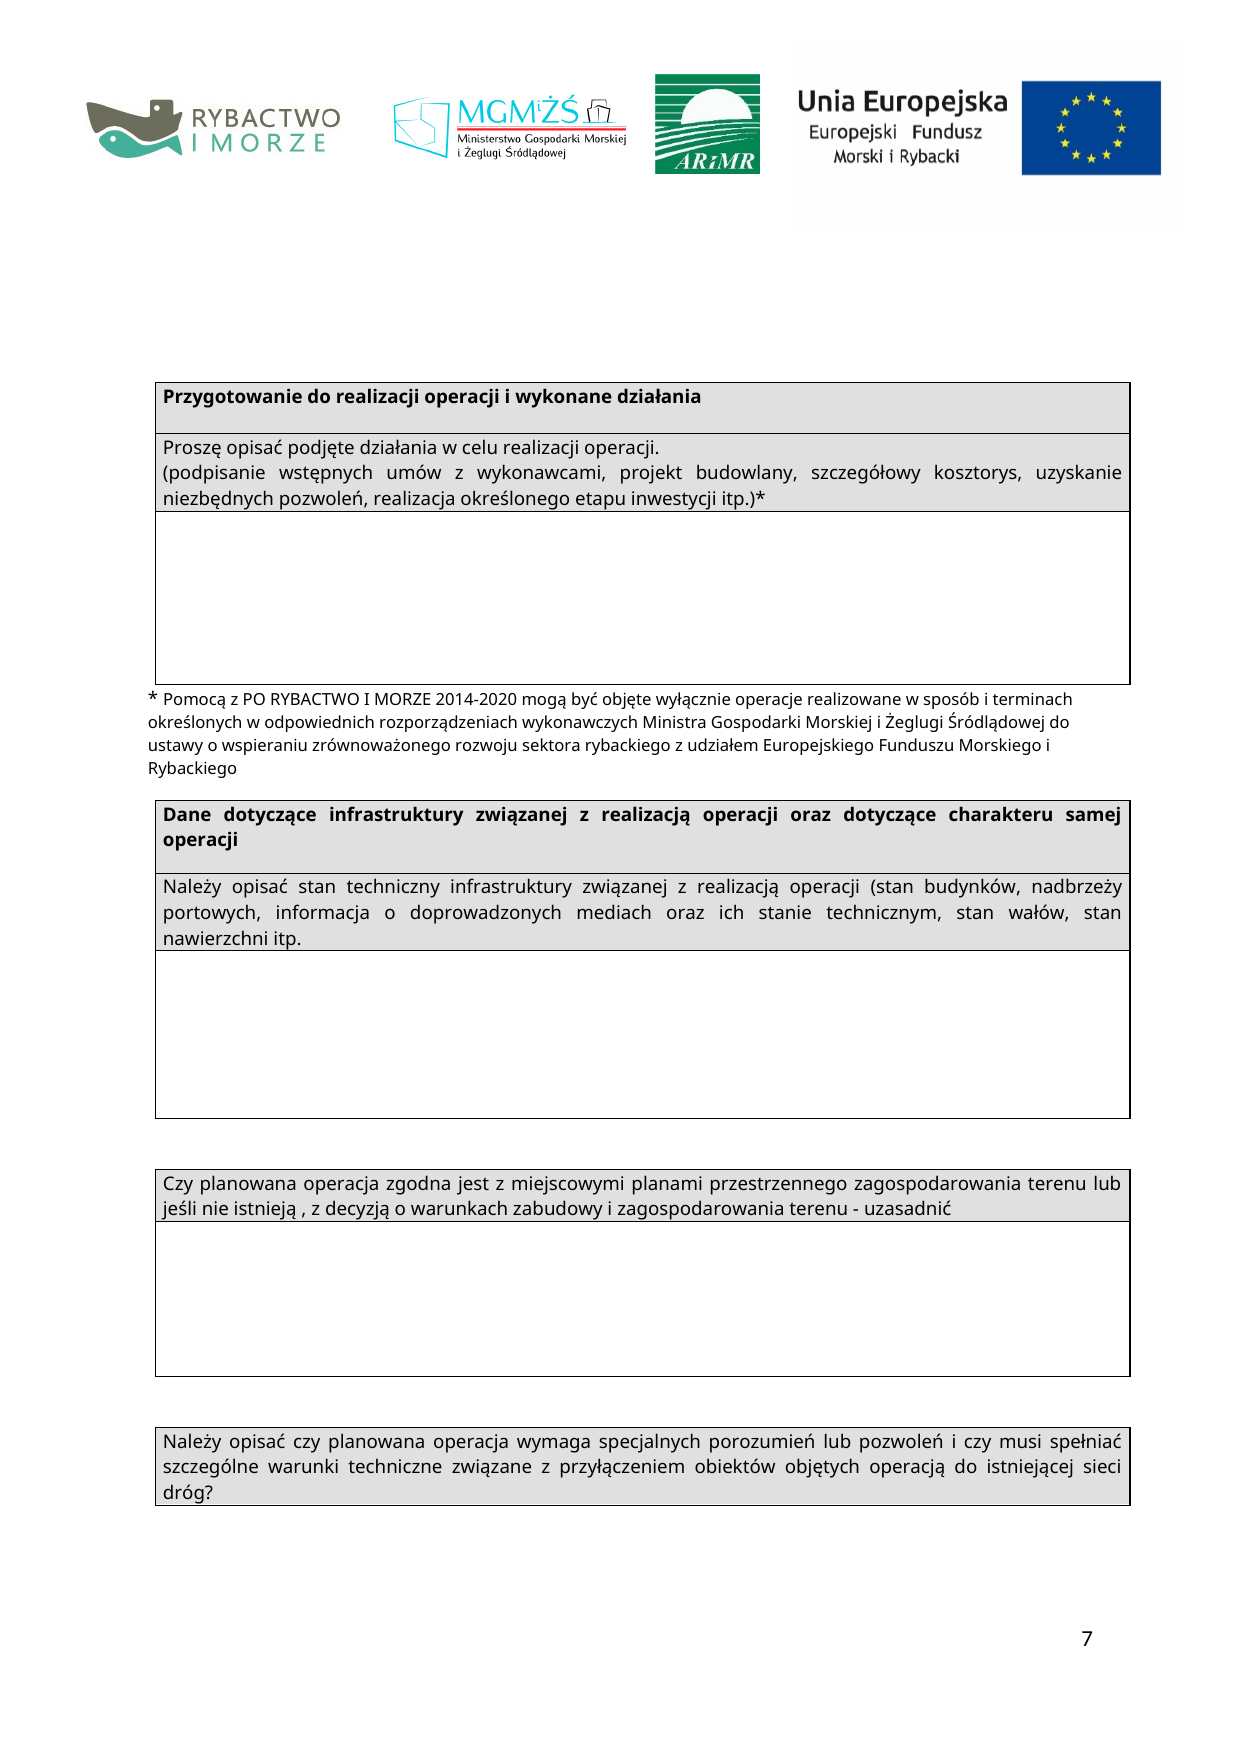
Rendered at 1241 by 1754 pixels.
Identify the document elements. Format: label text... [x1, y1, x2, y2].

table_cell [156, 512, 1129, 684]
table_header Należy opisać czy planowana operacja wymaga specjalnych porozumień lub pozwoleń i czy musi spełniać szczególne warunki techniczne związane z przyłączeniem obiektów objętych operacją do istniejącej sieci dróg? [156, 1428, 1129, 1504]
picture [794, 39, 1180, 235]
table_header Dane dotyczące infrastruktury związanej z realizacją operacji oraz dotyczące charakteru samej operacji [156, 801, 1129, 873]
table_cell [156, 1222, 1129, 1376]
table_header Czy planowana operacja zgodna jest z miejscowymi planami przestrzennego zagospodarowania terenu lub jeśli nie istnieją , z decyzją o warunkach zabudowy i zagospodarowania terenu - uzasadnić [156, 1170, 1129, 1221]
table_cell [156, 951, 1129, 1118]
table_header Przygotowanie do realizacji operacji i wykonane działania [156, 383, 1129, 433]
table_cell Należy opisać stan techniczny infrastruktury związanej z realizacją operacji (stan budynków, nadbrzeży portowych, informacja o doprowadzonych mediach oraz ich stanie technicznym, stan wałów, stan nawierzchni itp. [156, 874, 1129, 950]
picture [69, 78, 360, 174]
text * Pomocą z PO RYBACTWO I MORZE 2014-2020 mogą być objęte wyłącznie operacje realizowane w sposób i terminach określonych w odpowiednich rozporządzeniach wykonawczych Ministra Gospodarki Morskiej i Żeglugi Śródlądowej do ustawy o wspieraniu zrównoważonego rozwoju sektora rybackiego z udziałem Europejskiego Funduszu Morskiego i Rybackiego [148, 685, 1093, 779]
table_cell Proszę opisać podjęte działania w celu realizacji operacji. (podpisanie wstępnych umów z wykonawcami, projekt budowlany, szczegółowy kosztorys, uzyskanie niezbędnych pozwoleń, realizacja określonego etapu inwestycji itp.)* [156, 434, 1129, 511]
picture [655, 74, 760, 174]
picture [369, 78, 650, 180]
